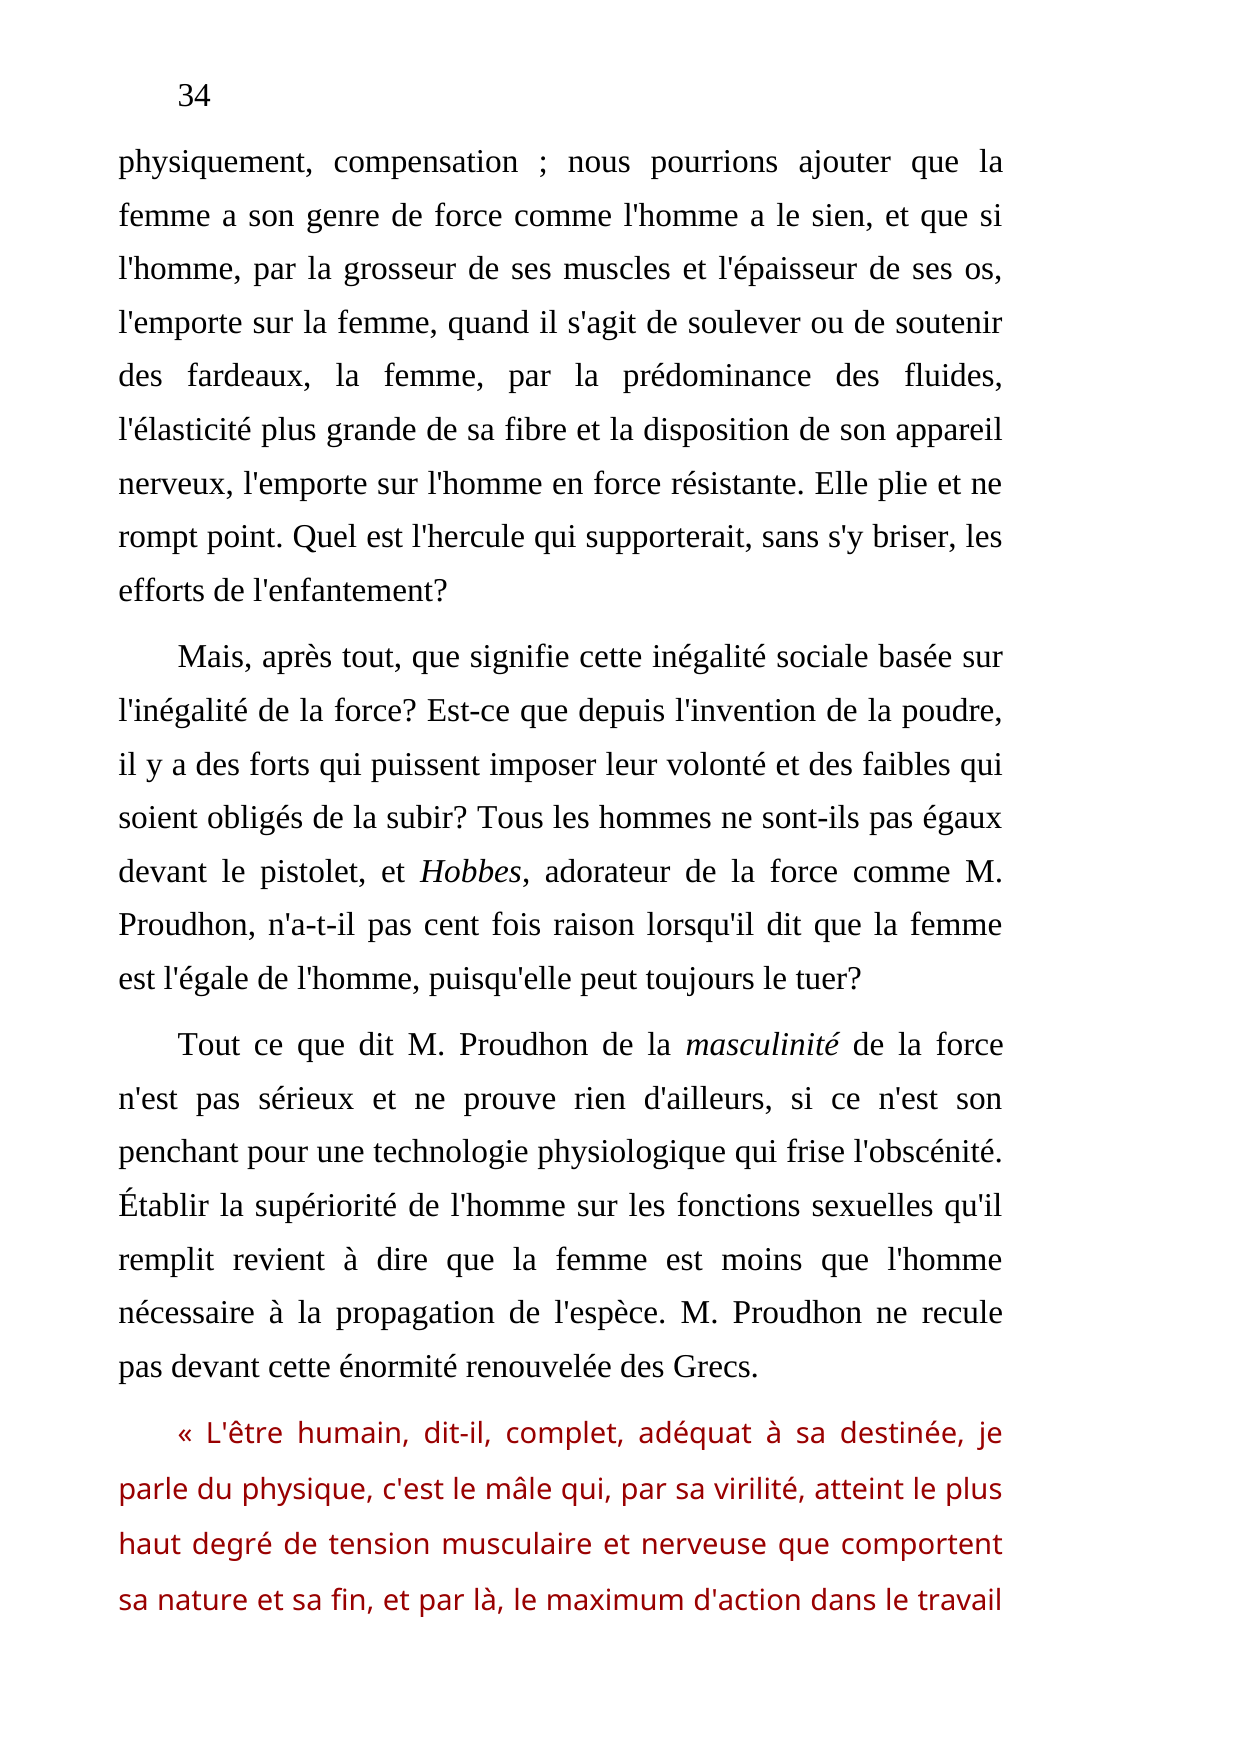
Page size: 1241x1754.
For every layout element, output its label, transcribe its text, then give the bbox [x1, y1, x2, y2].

text Tout ce que dit M. Proudhon de la masculinité de la force n'est pas sérieux et ne prouve rien d'ailleurs, si ce n'est son penchant pour une technologie physiologique qui frise l'obscénité. Établir la supériorité de l'homme sur les fonctions sexuelles qu'il remplit revient à dire que la femme est moins que l'homme nécessaire à la propagation de l'espèce. M. Proudhon ne recule pas devant cette énormité renouvelée des Grecs. [118, 1024, 1004, 1385]
text Mais, après tout, que signifie cette inégalité sociale basée sur l'inégalité de la force? Est-ce que depuis l'invention de la poudre, il y a des forts qui puissent imposer leur volonté et des faibles qui soient obligés de la subir? Tous les hommes ne sont-ils pas égaux devant le pistolet, et Hobbes, adorateur de la force comme M. Proudhon, n'a-t-il pas cent fois raison lorsqu'il dit que la femme est l'égale de l'homme, puisqu'elle peut toujours le tuer? [118, 636, 1004, 997]
